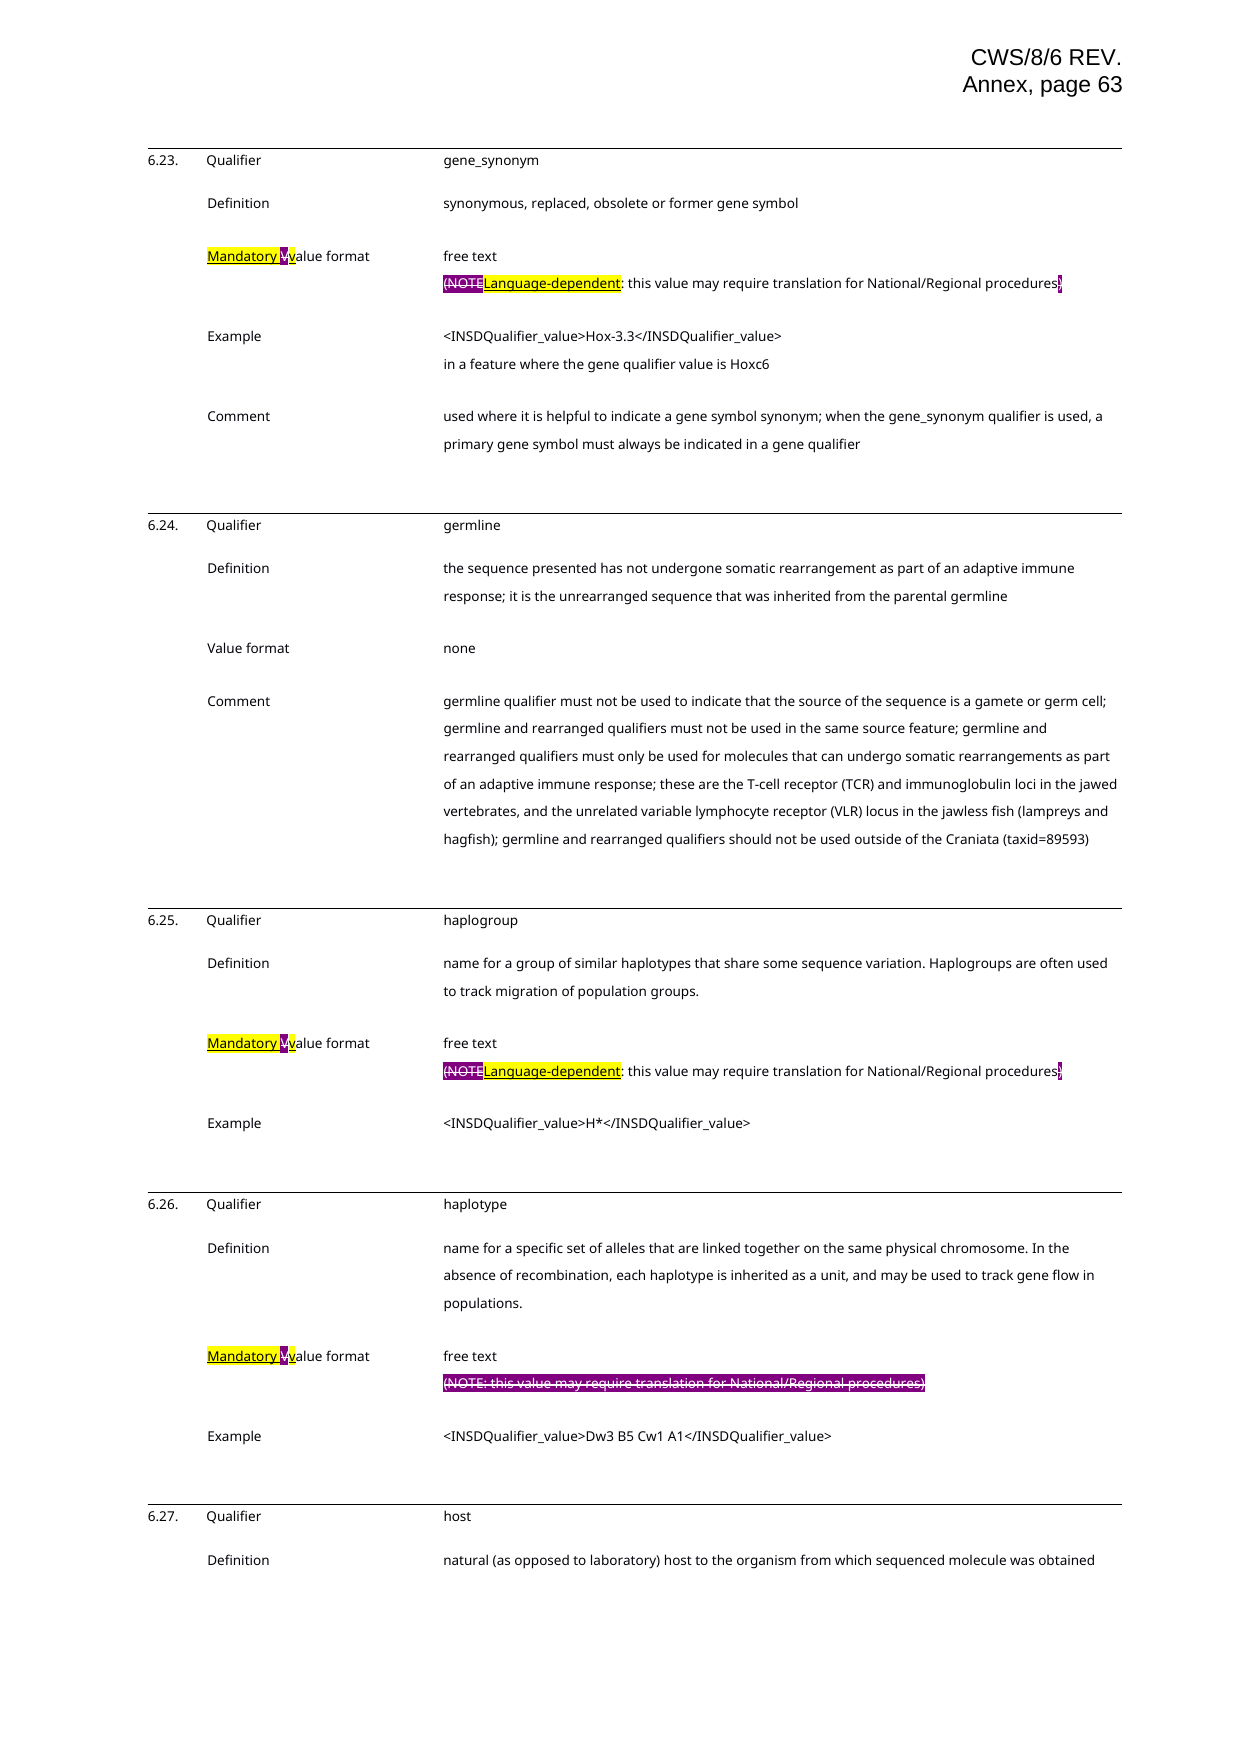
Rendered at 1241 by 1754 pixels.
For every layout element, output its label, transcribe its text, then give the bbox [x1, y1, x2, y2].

text Value format none [207, 639, 1122, 658]
text Qualifier host [148, 1505, 1122, 1526]
text Qualifier gene_synonym [148, 149, 1122, 169]
text Comment germline qualifier must not be used to indicate that the source of the sequence is a gamete or germ cell; germline and rearranged qualifiers must not be used in the same source feature; germline and rearranged qualifiers must only be used for molecules that can undergo somatic rearrangements as part of an adaptive immune response; these are the T-cell receptor (TCR) and immunoglobulin loci in the jawed vertebrates, and the unrelated variable lymphocyte receptor (VLR) locus in the jawless fish (lampreys and hagfish); germline and rearranged qualifiers should not be used outside of the Craniata (taxid=89593) [207, 692, 1122, 848]
text Mandatory Vvalue format free text (NOTELanguage-dependent: this value may require translation for National/Regional procedures) [207, 1034, 1122, 1080]
text Definition natural (as opposed to laboratory) host to the organism from which sequenced molecule was obtained [207, 1551, 1122, 1569]
text Qualifier haplotype [148, 1193, 1122, 1214]
text Qualifier germline [148, 514, 1122, 534]
text Qualifier haplogroup [148, 909, 1122, 929]
text Mandatory Vvalue format free text (NOTE: this value may require translation for National/Regional procedures) [207, 1346, 1122, 1392]
text Definition name for a specific set of alleles that are linked together on the same physical chromosome. In the absence of recombination, each haplotype is inherited as a unit, and may be used to track gene flow in populations. [207, 1239, 1122, 1312]
text in a feature where the gene qualifier value is Hoxc6 [443, 355, 1122, 373]
text Example <INSDQualifier_value>H*</INSDQualifier_value> [207, 1114, 1122, 1133]
text Definition name for a group of similar haplotypes that share some sequence variation. Haplogroups are often used to track migration of population groups. [207, 954, 1122, 1000]
text Definition synonymous, replaced, obsolete or former gene symbol [207, 194, 1122, 213]
text Comment used where it is helpful to indicate a gene symbol synonym; when the gene_synonym qualifier is used, a primary gene symbol must always be indicated in a gene qualifier [207, 407, 1122, 453]
text Example <INSDQualifier_value>Dw3 B5 Cw1 A1</INSDQualifier_value> [207, 1427, 1122, 1445]
text Example <INSDQualifier_value>Hox-3.3</INSDQualifier_value> [207, 327, 1122, 346]
text Mandatory Vvalue format free text (NOTELanguage-dependent: this value may require translation for National/Regional procedures) [207, 247, 1122, 293]
text Definition the sequence presented has not undergone somatic rearrangement as part of an adaptive immune response; it is the unrearranged sequence that was inherited from the parental germline [207, 559, 1122, 605]
